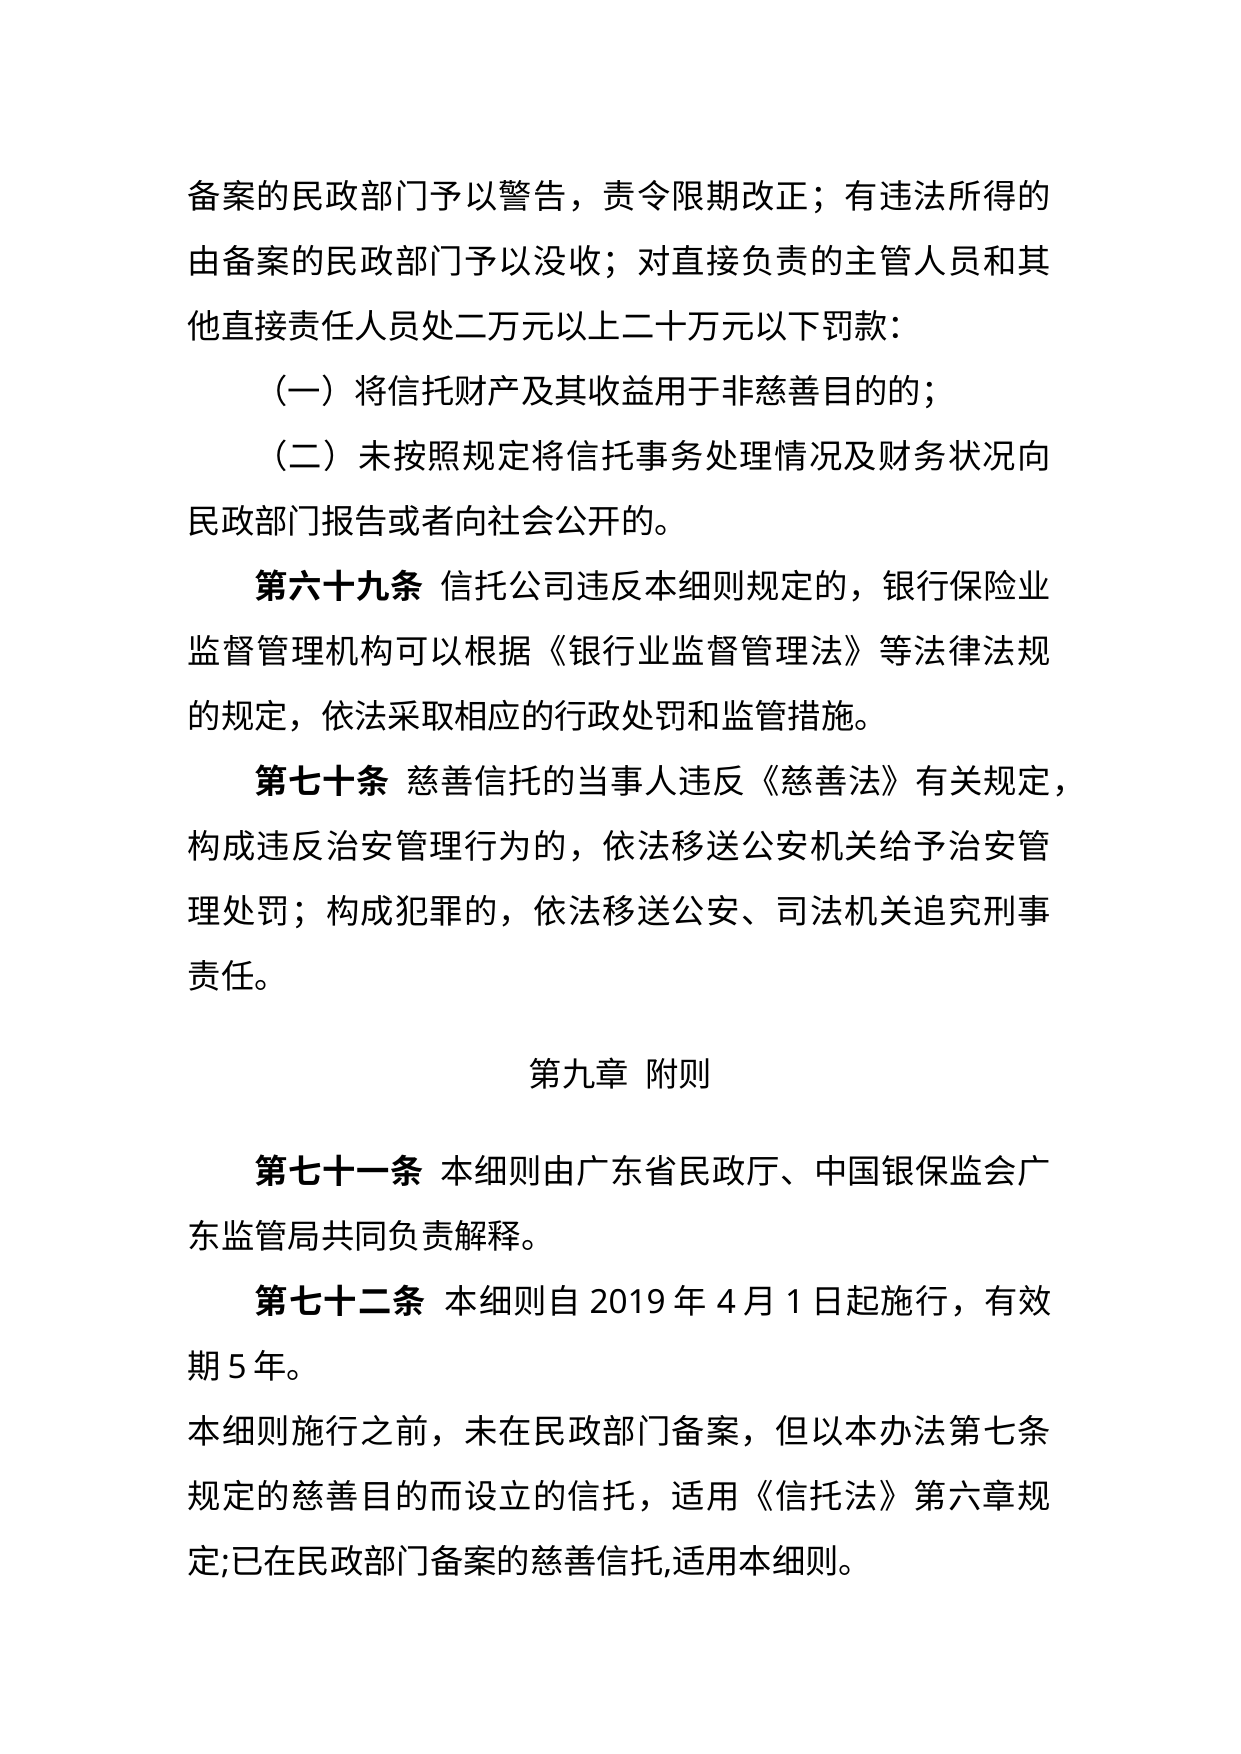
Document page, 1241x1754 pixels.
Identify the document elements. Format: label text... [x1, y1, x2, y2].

text （二）未按照规定将信托事务处理情况及财务状况向民政部门报告或者向社会公开的。 [187, 422, 1053, 552]
text （一）将信托财产及其收益用于非慈善目的的； [187, 357, 1053, 422]
text 第七十二条 本细则自2019年 4月1日起施行，有效期5年。 [187, 1267, 1053, 1397]
text 本细则施行之前，未在民政部门备案，但以本办法第七条规定的慈善目的而设立的信托，适用《信托法》第六章规定;已在民政部门备案的慈善信托,适用本细则。 [187, 1397, 1053, 1592]
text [187, 162, 1053, 357]
text 第七十一条 本细则由广东省民政厅、中国银保监会广东监管局共同负责解释。 [187, 1137, 1053, 1267]
text 第七十条 慈善信托的当事人违反《慈善法》有关规定，构成违反治安管理行为的，依法移送公安机关给予治安管理处罚；构成犯罪的，依法移送公安、司法机关追究刑事责任。 [187, 747, 1053, 1007]
list 附则 [187, 1039, 1053, 1104]
text 第六十九条 信托公司违反本细则规定的，银行保险业监督管理机构可以根据《银行业监督管理法》等法律法规的规定，依法采取相应的行政处罚和监管措施。 [187, 552, 1053, 747]
